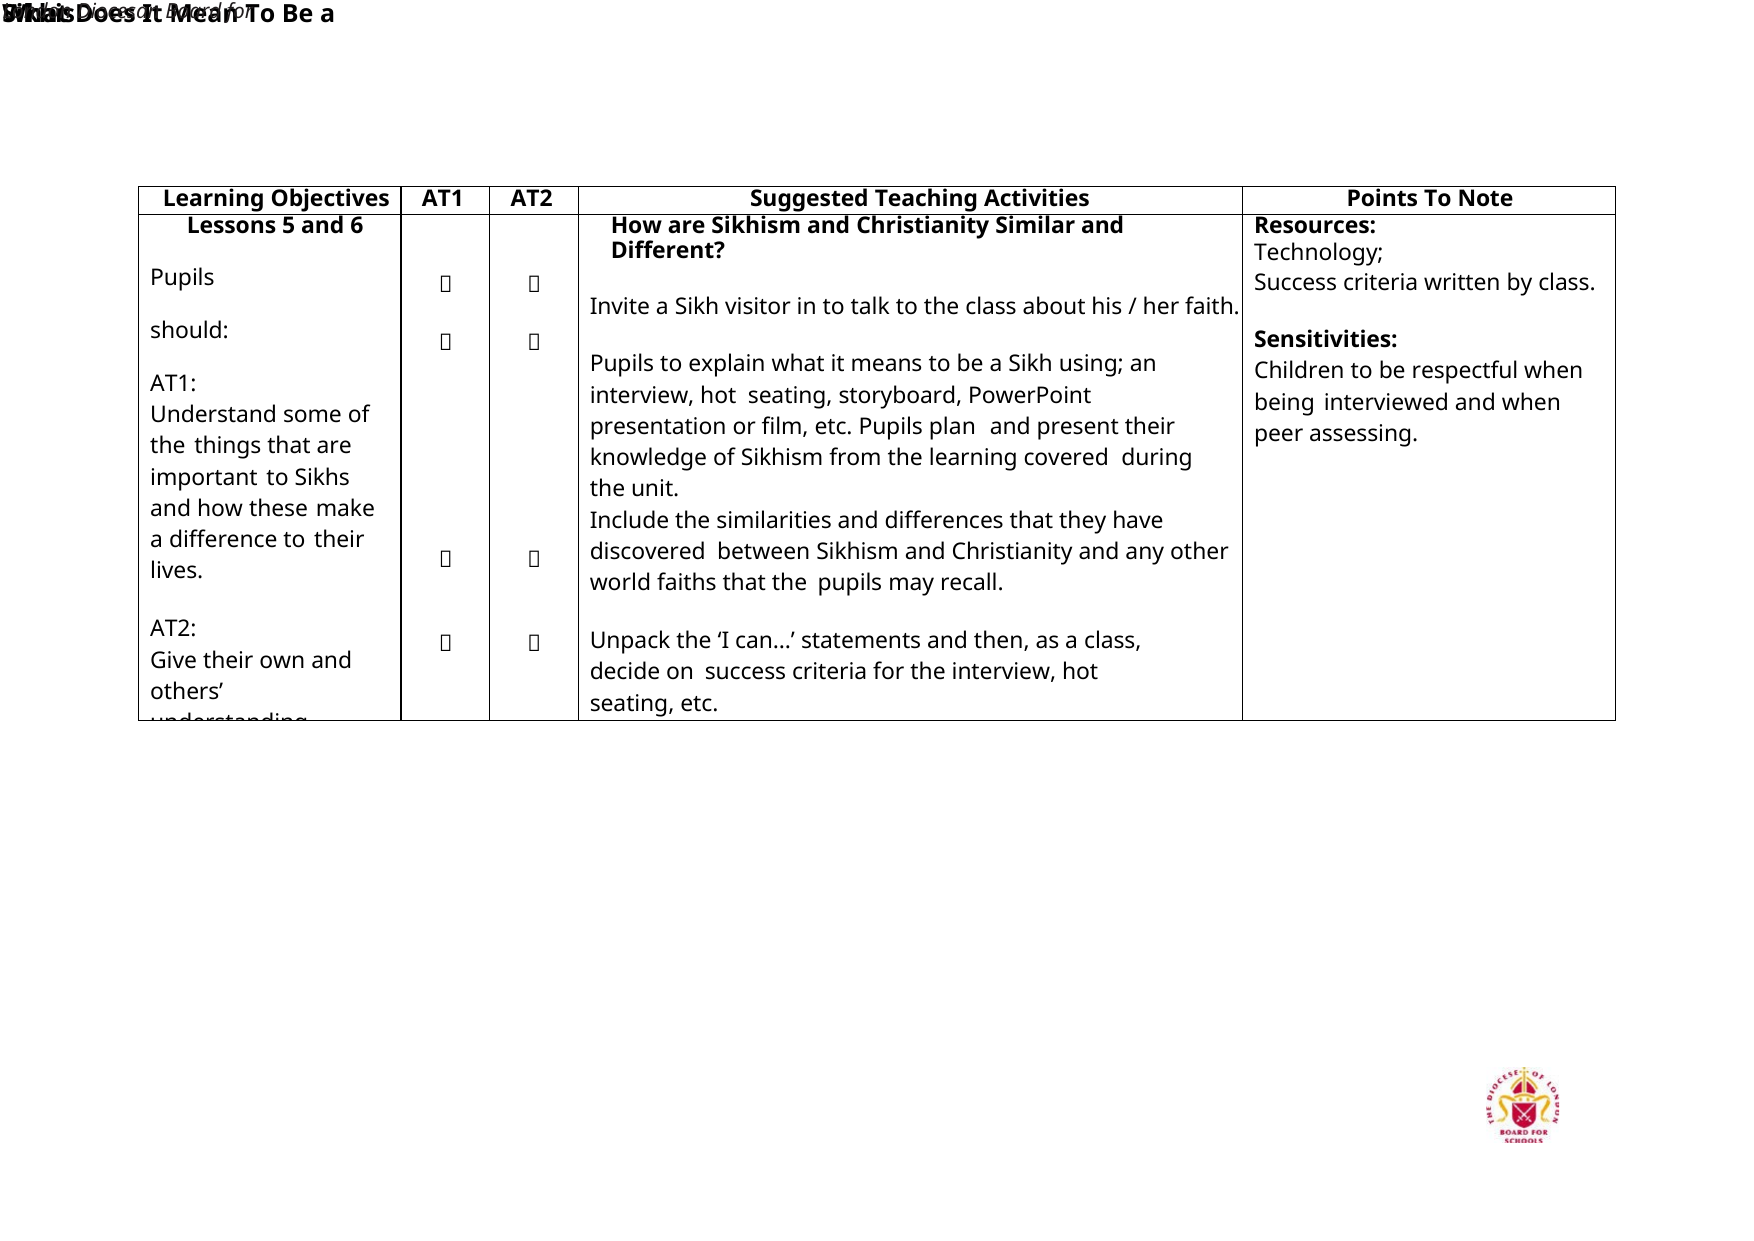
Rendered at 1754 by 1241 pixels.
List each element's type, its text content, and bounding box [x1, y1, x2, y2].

table_cell Resources: Technology; Success criteria written by class. Sensitivities: Children to be respectful when being interviewed and when peer assessing. [1243, 215, 1615, 719]
table_header AT2 [490, 187, 578, 213]
table_cell     [490, 215, 578, 719]
table_cell How are Sikhism and Christianity Similar and Different? Invite a Sikh visitor in to talk to the class about his / her faith. Pupils to explain what it means to be a Sikh using; an interview, hot seating, storyboard, PowerPoint presentation or film, etc. Pupils plan and present their knowledge of Sikhism from the learning covered during the unit. Include the similarities and differences that they have discovered between Sikhism and Christianity and any other world faiths that the pupils may recall. Unpack the ‘I can…’ statements and then, as a class, decide on success criteria for the interview, hot seating, etc. Share presentations with others in the class. Pupils peer assess according to the pre-agreed success criteria. [579, 215, 1242, 719]
table_cell Lessons 5 and 6 Pupils should: AT1: Understand some of the things that are important to Sikhs and how these make a difference to their lives. AT2: Give their own and others’ understanding about Sikhs, about who they are, why they belong to their faith and how they show they belong to this faith. [139, 215, 400, 719]
table_cell     [402, 215, 489, 719]
picture [1486, 1067, 1560, 1143]
table_header Suggested Teaching Activities [579, 187, 1242, 213]
table_header Points To Note [1243, 187, 1615, 213]
table_header Learning Objectives [139, 187, 400, 213]
table_header AT1 [402, 187, 489, 213]
